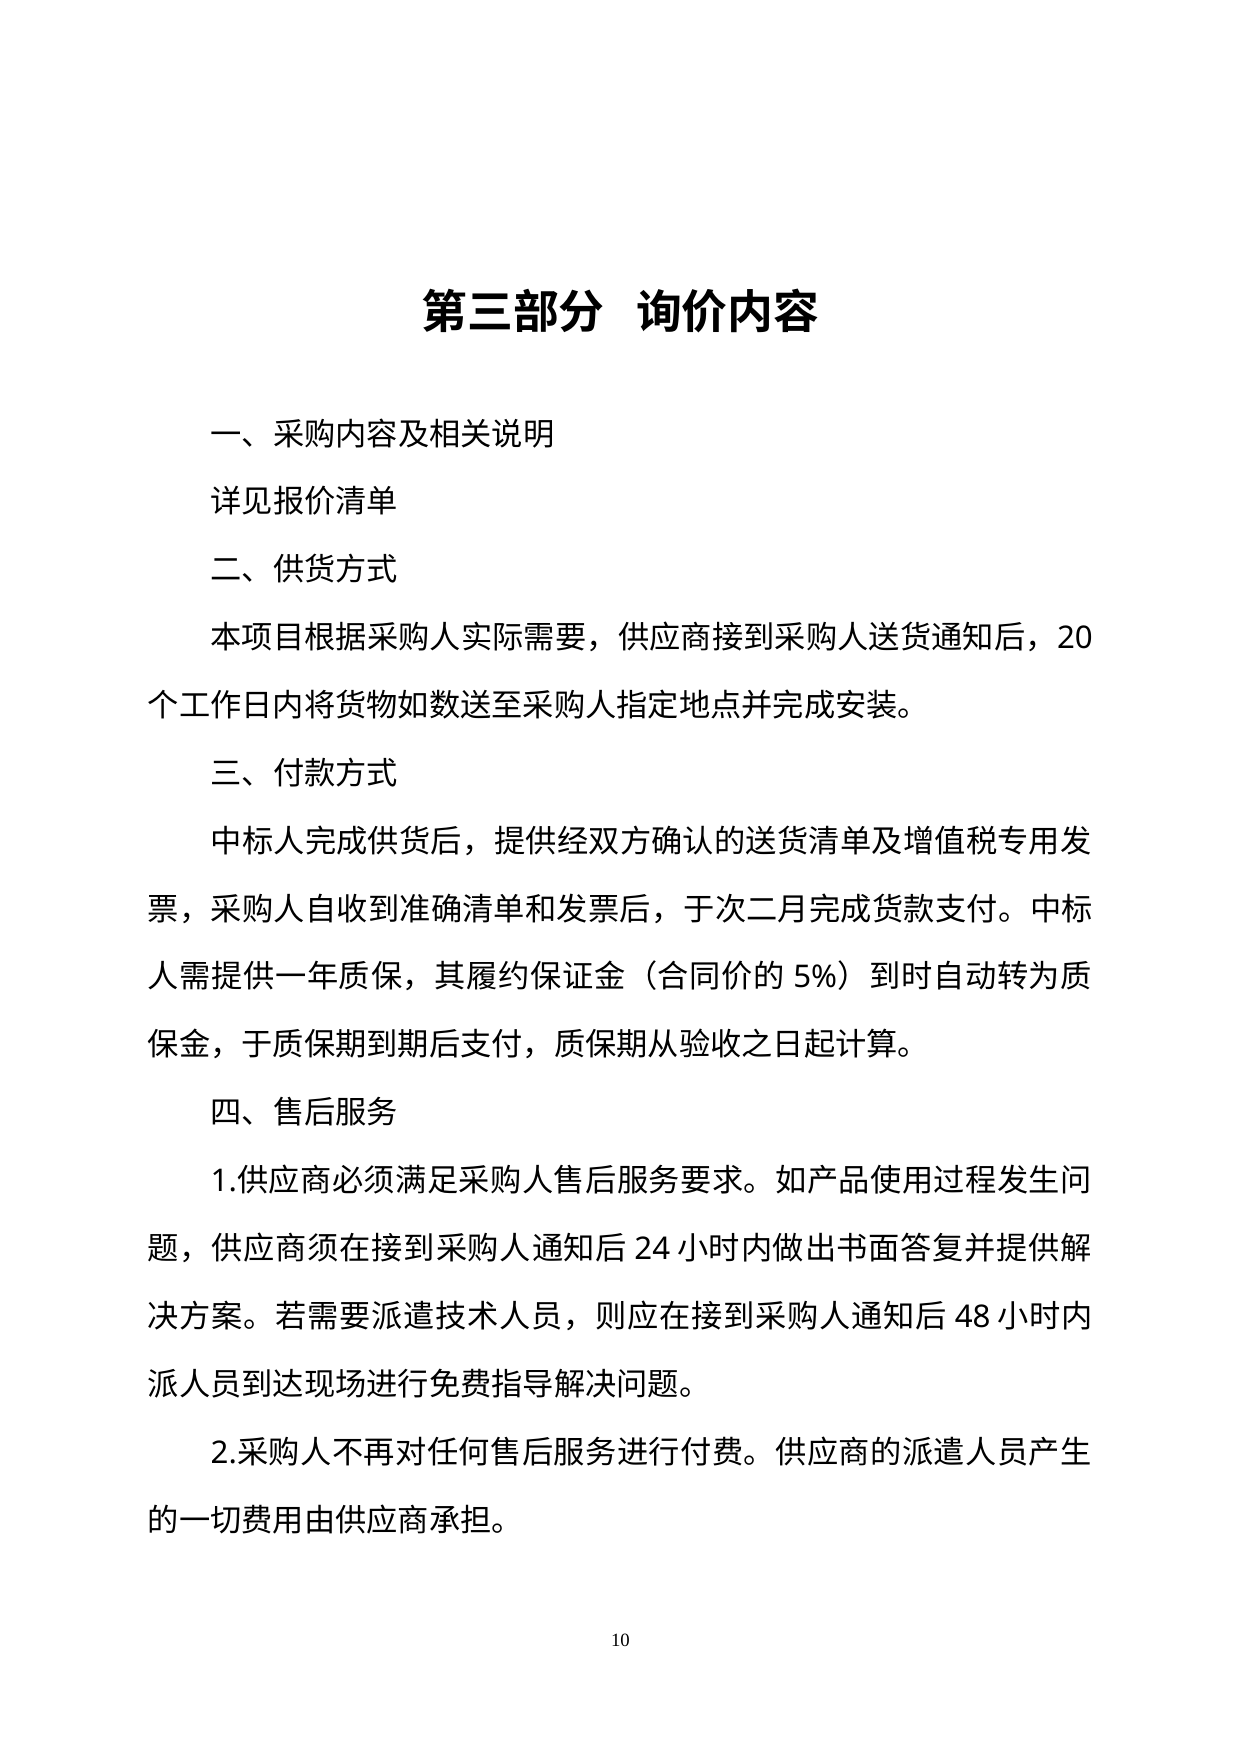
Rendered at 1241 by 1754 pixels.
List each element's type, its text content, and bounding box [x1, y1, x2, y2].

text 一、采购内容及相关说明 [148, 409, 1092, 454]
text 2.采购人不再对任何售后服务进行付费。供应商的派遣人员产生的一切费用由供应商承担。 [148, 1427, 1092, 1540]
text 四、售后服务 [148, 1087, 1092, 1133]
text 中标人完成供货后，提供经双方确认的送货清单及增值税专用发票，采购人自收到准确清单和发票后，于次二月完成货款支付。中标人需提供一年质保，其履约保证金（合同价的5%）到时自动转为质保金，于质保期到期后支付，质保期从验收之日起计算。 [148, 816, 1092, 1065]
text 1.供应商必须满足采购人售后服务要求。如产品使用过程发生问题，供应商须在接到采购人通知后24小时内做出书面答复并提供解决方案。若需要派遣技术人员，则应在接到采购人通知后48小时内派人员到达现场进行免费指导解决问题。 [148, 1155, 1092, 1404]
text 本项目根据采购人实际需要，供应商接到采购人送货通知后，20个工作日内将货物如数送至采购人指定地点并完成安装。 [148, 612, 1092, 726]
text 二、供货方式 [148, 544, 1092, 590]
text 详见报价清单 [148, 477, 1092, 522]
subtitle 第三部分 询价内容 [148, 275, 1092, 341]
text 三、付款方式 [148, 748, 1092, 793]
